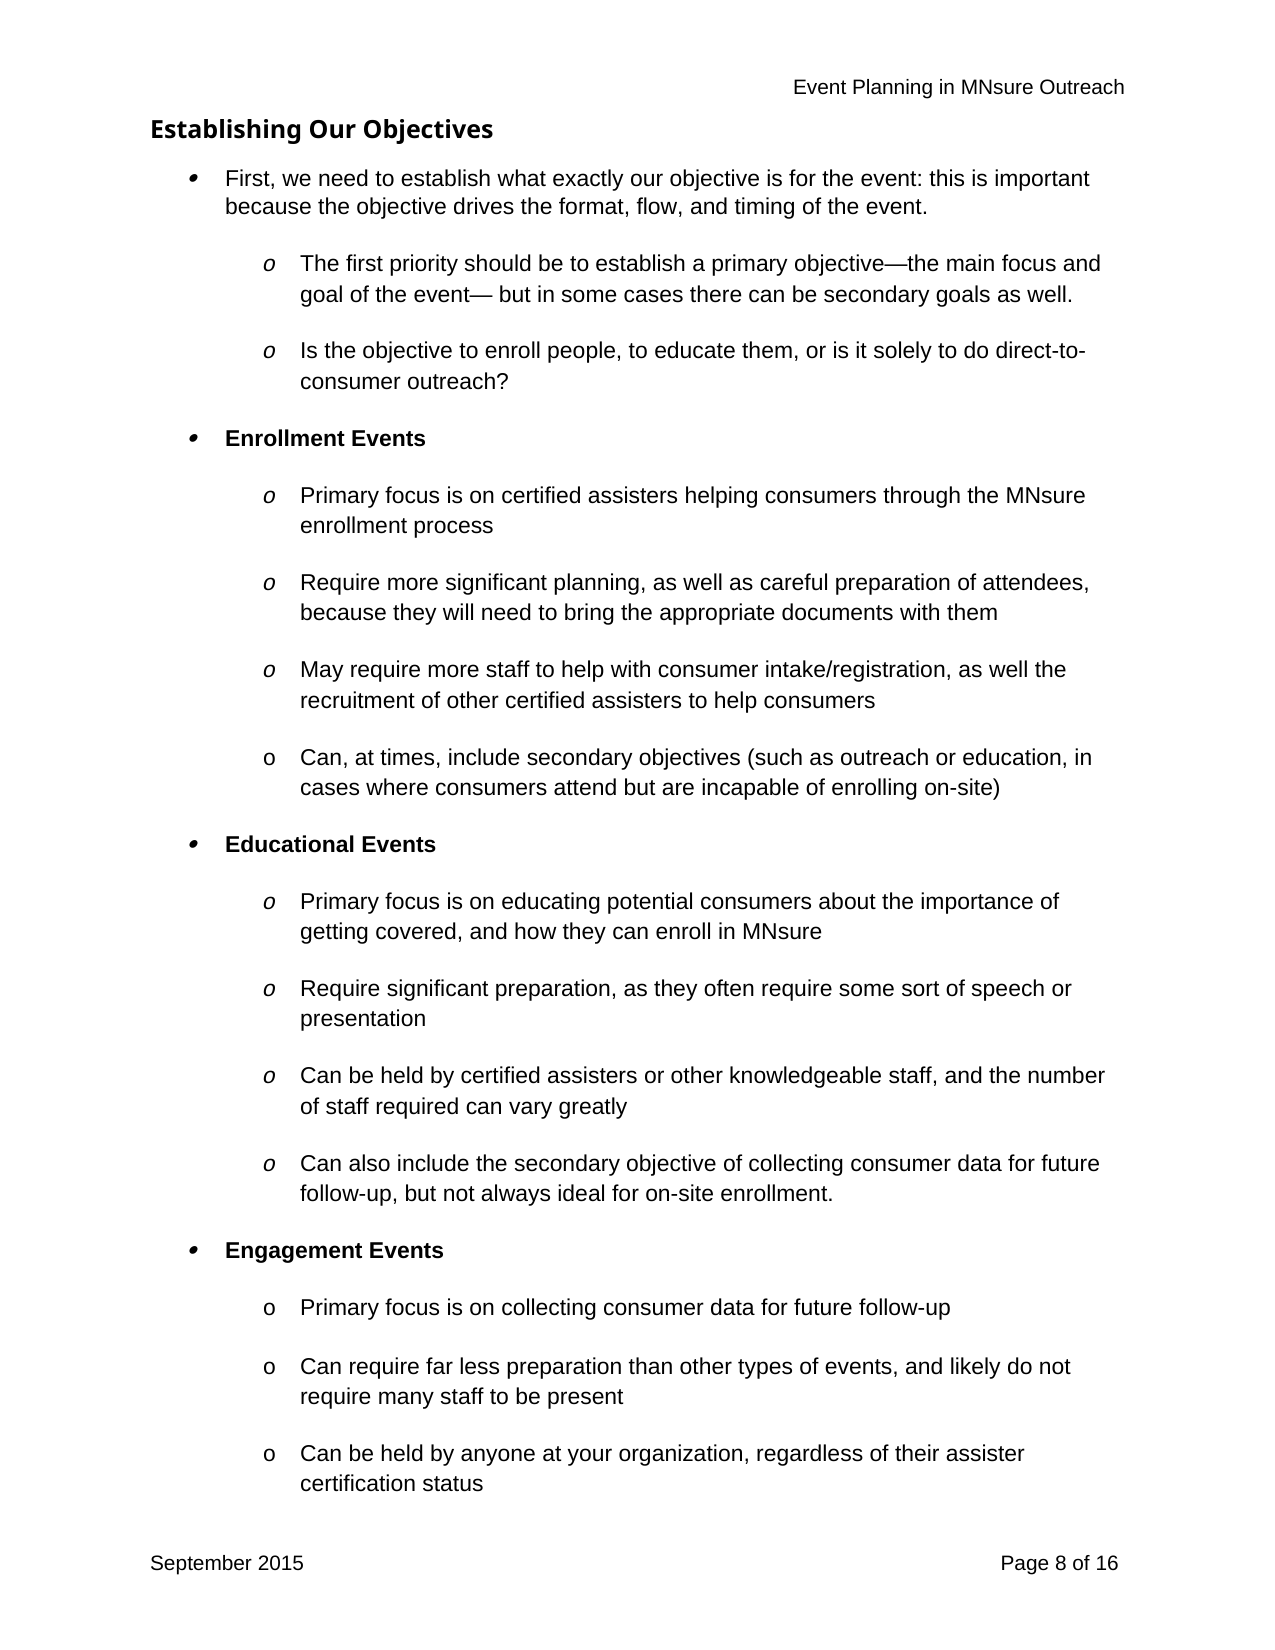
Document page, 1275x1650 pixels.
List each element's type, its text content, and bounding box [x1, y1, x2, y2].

list Can be held by certified assisters or other knowledgeable staff, and the number of staff required can vary greatly [262, 1062, 1125, 1119]
list Require significant preparation, as they often require some sort of speech or presentation [262, 975, 1125, 1032]
list May require more staff to help with consumer intake/registration, as well the recruitment of other certified assisters to help consumers [262, 656, 1125, 713]
list Can be held by anyone at your organization, regardless of their assister certification status [262, 1440, 1125, 1497]
list Can also include the secondary objective of collecting consumer data for future follow-up, but not always ideal for on-site enrollment. [262, 1149, 1125, 1206]
list Primary focus is on certified assisters helping consumers through the MNsure enrollment process [262, 482, 1125, 538]
list Engagement Events [187, 1237, 1125, 1263]
list Primary focus is on educating potential consumers about the importance of getting covered, and how they can enroll in MNsure [262, 888, 1125, 944]
list Primary focus is on collecting consumer data for future follow-up [262, 1294, 1125, 1322]
text Establishing Our Objectives [150, 111, 1125, 146]
list First, we need to establish what exactly our objective is for the event: this is important because the objective drives the format, flow, and timing of the event. [187, 165, 1125, 220]
list Is the objective to enroll people, to educate them, or is it solely to do direct-to-consumer outreach? [262, 337, 1125, 394]
list Educational Events [187, 831, 1125, 857]
list Can, at times, include secondary objectives (such as outreach or education, in cases where consumers attend but are incapable of enrolling on-site) [262, 743, 1125, 800]
list Enrollment Events [187, 425, 1125, 451]
list Require more significant planning, as well as careful preparation of attendees, because they will need to bring the appropriate documents with them [262, 569, 1125, 626]
list The first priority should be to establish a primary objective—the main focus and goal of the event— but in some cases there can be secondary goals as well. [262, 250, 1125, 307]
list Can require far less preparation than other types of events, and likely do not require many staff to be present [262, 1353, 1125, 1409]
